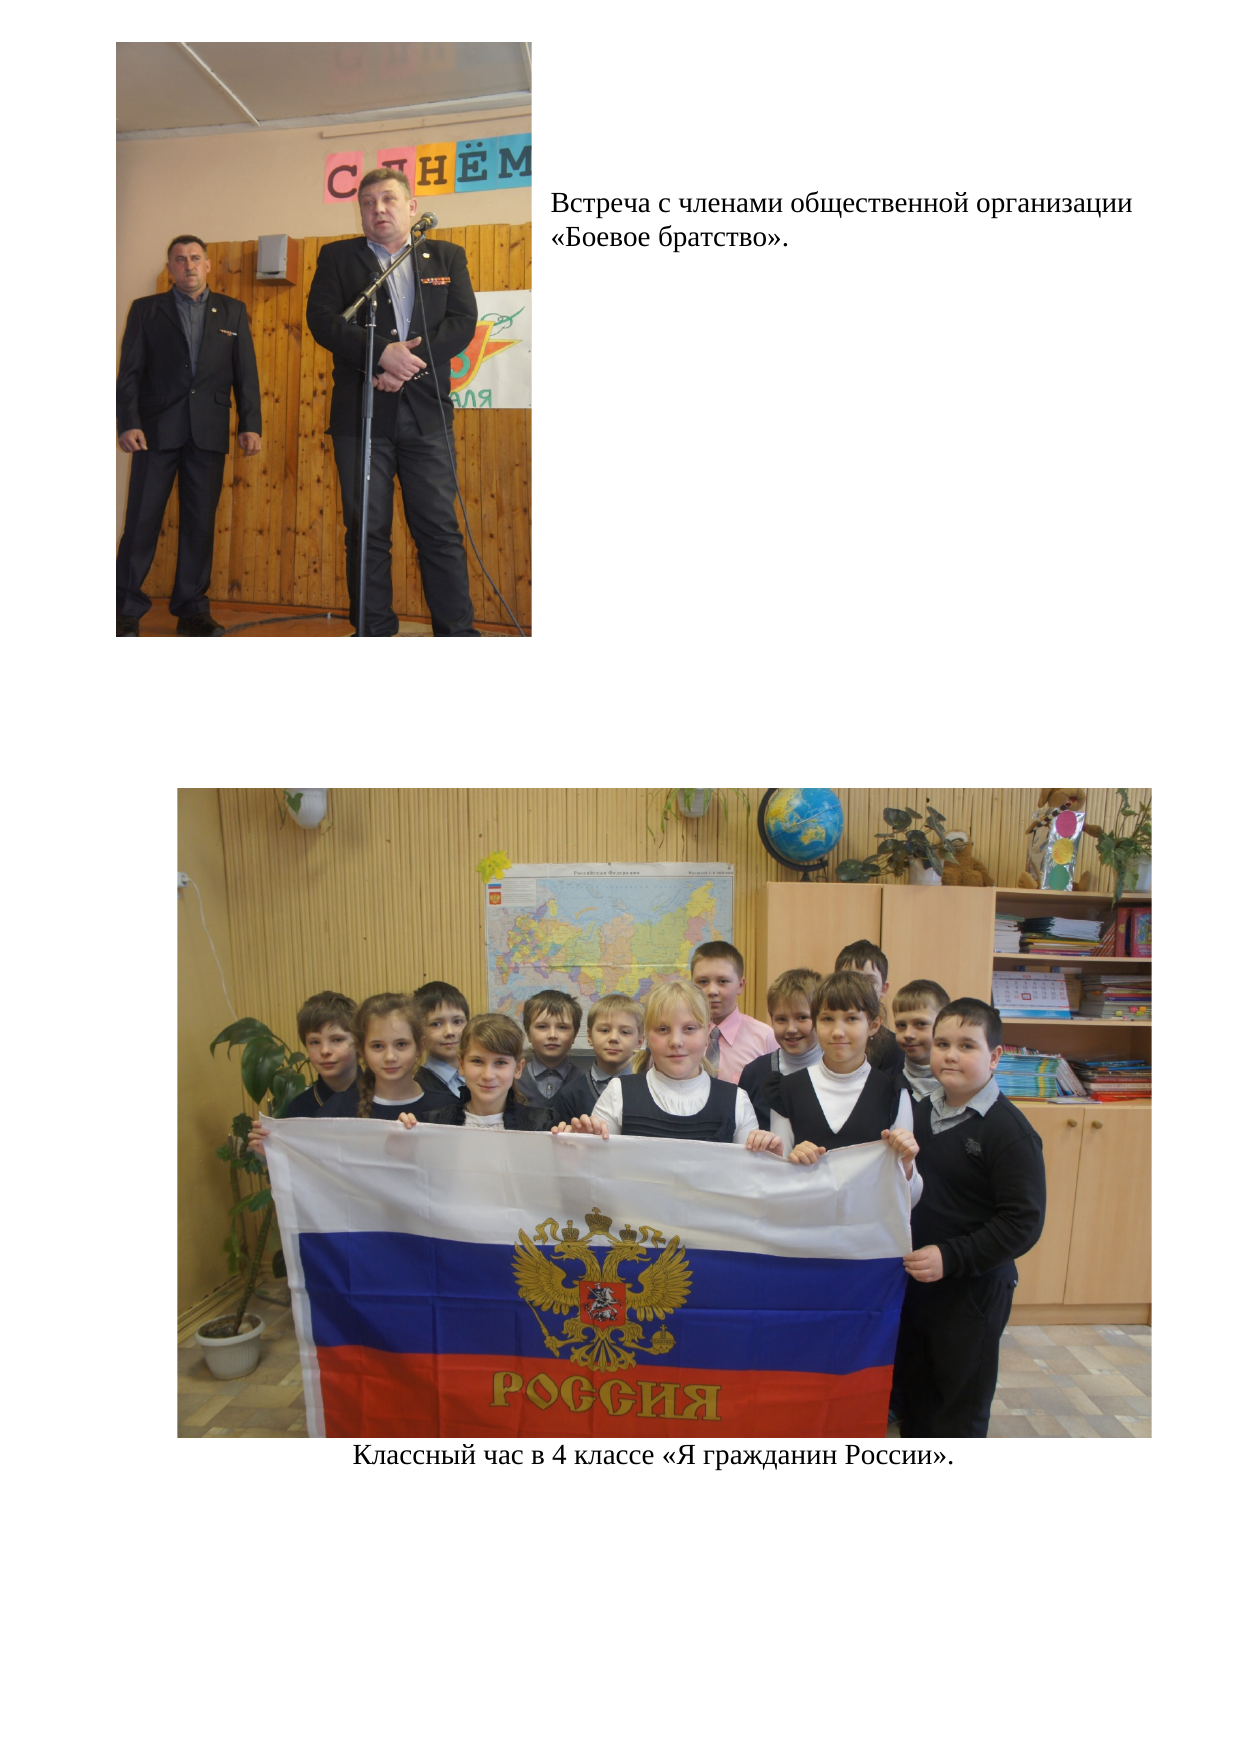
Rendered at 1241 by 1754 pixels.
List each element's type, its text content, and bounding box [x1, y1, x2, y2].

picture [116, 42, 532, 637]
picture [177, 788, 1152, 1438]
text Встреча с членами общественной организации «Боевое братство». [532, 185, 1152, 252]
text Классный час в 4 классе «Я гражданин России». [177, 1438, 1152, 1471]
